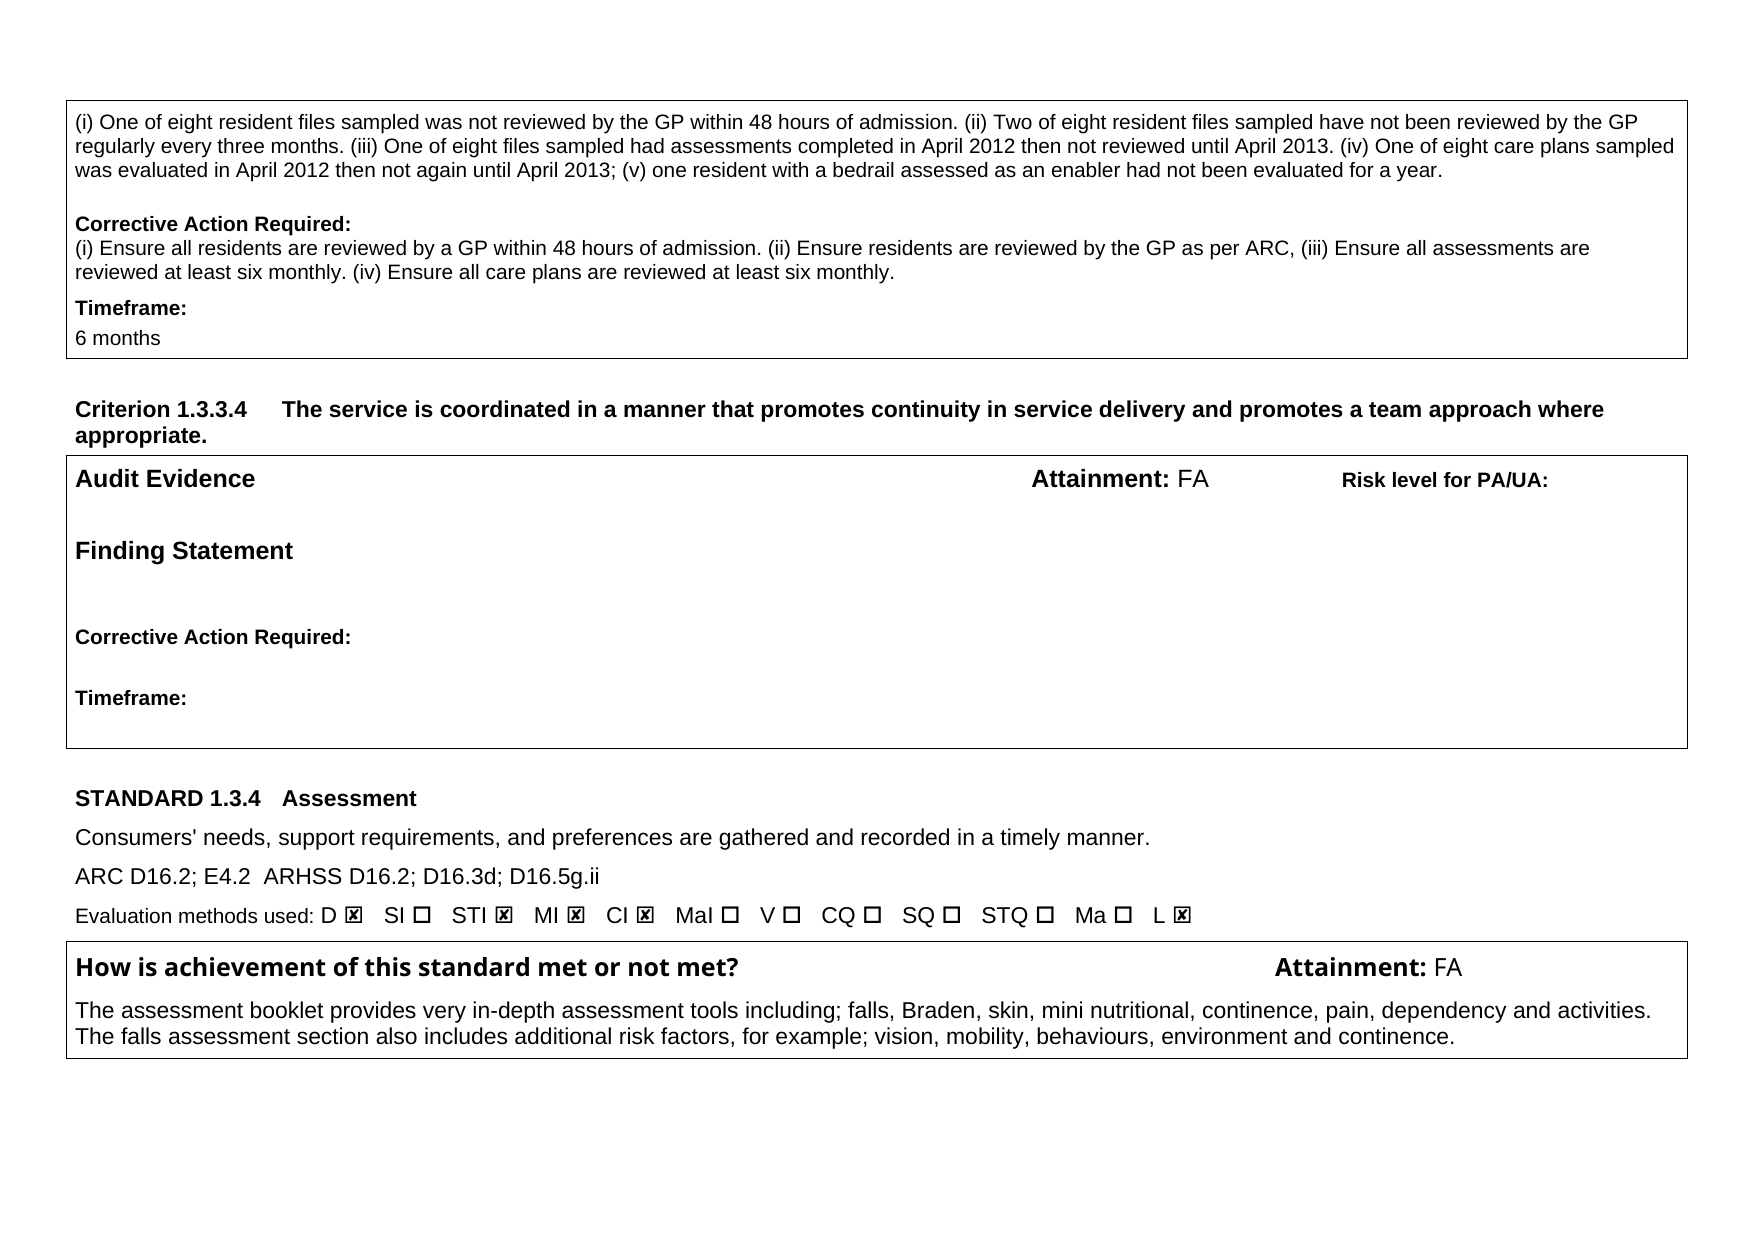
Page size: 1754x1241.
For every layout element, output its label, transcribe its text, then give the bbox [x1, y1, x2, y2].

text STANDARD 1.3.4 Assessment [75, 785, 1679, 812]
text ARC D16.2; E4.2 ARHSS D16.2; D16.3d; D16.5g.ii [75, 863, 1679, 889]
text Audit Evidence Attainment: FA Risk level for PA/UA: [67, 456, 1687, 493]
text How is achievement of this standard met or not met? Attainment: FA [67, 942, 1687, 984]
text Timeframe: [67, 676, 1687, 709]
text Consumers' needs, support requirements, and preferences are gathered and recorded in a timely manner. [75, 824, 1679, 851]
text (i) Ensure all residents are reviewed by a GP within 48 hours of admission. (ii) Ensure residents are reviewed by the GP as per ARC, (iii) Ensure all assessments are reviewed at least six monthly. (iv) Ensure all care plans are reviewed at least six monthly. [75, 236, 1679, 283]
text Corrective Action Required: [75, 212, 1679, 236]
text Corrective Action Required: [75, 625, 1679, 649]
text Timeframe: [67, 287, 1687, 317]
text Finding Statement [67, 526, 1687, 564]
text The assessment booklet provides very in-depth assessment tools including; falls, Braden, skin, mini nutritional, continence, pain, dependency and activities. The falls assessment section also includes additional risk factors, for example; vision, mobility, behaviours, environment and continence. [67, 987, 1687, 1058]
text (i) One of eight resident files sampled was not reviewed by the GP within 48 hours of admission. (ii) Two of eight resident files sampled have not been reviewed by the GP regularly every three months. (iii) One of eight files sampled had assessments completed in April 2012 then not reviewed until April 2013. (iv) One of eight care plans sampled was evaluated in April 2012 then not again until April 2013; (v) one resident with a bedrail assessed as an enabler had not been evaluated for a year. [67, 101, 1687, 181]
text Criterion 1.3.3.4 The service is coordinated in a manner that promotes continuity in service delivery and promotes a team approach where appropriate. [75, 396, 1679, 449]
text Evaluation methods used: D SI STI MI CI MaI V CQ SQ STQ Ma L [75, 902, 1679, 928]
text 6 months [67, 317, 1687, 358]
